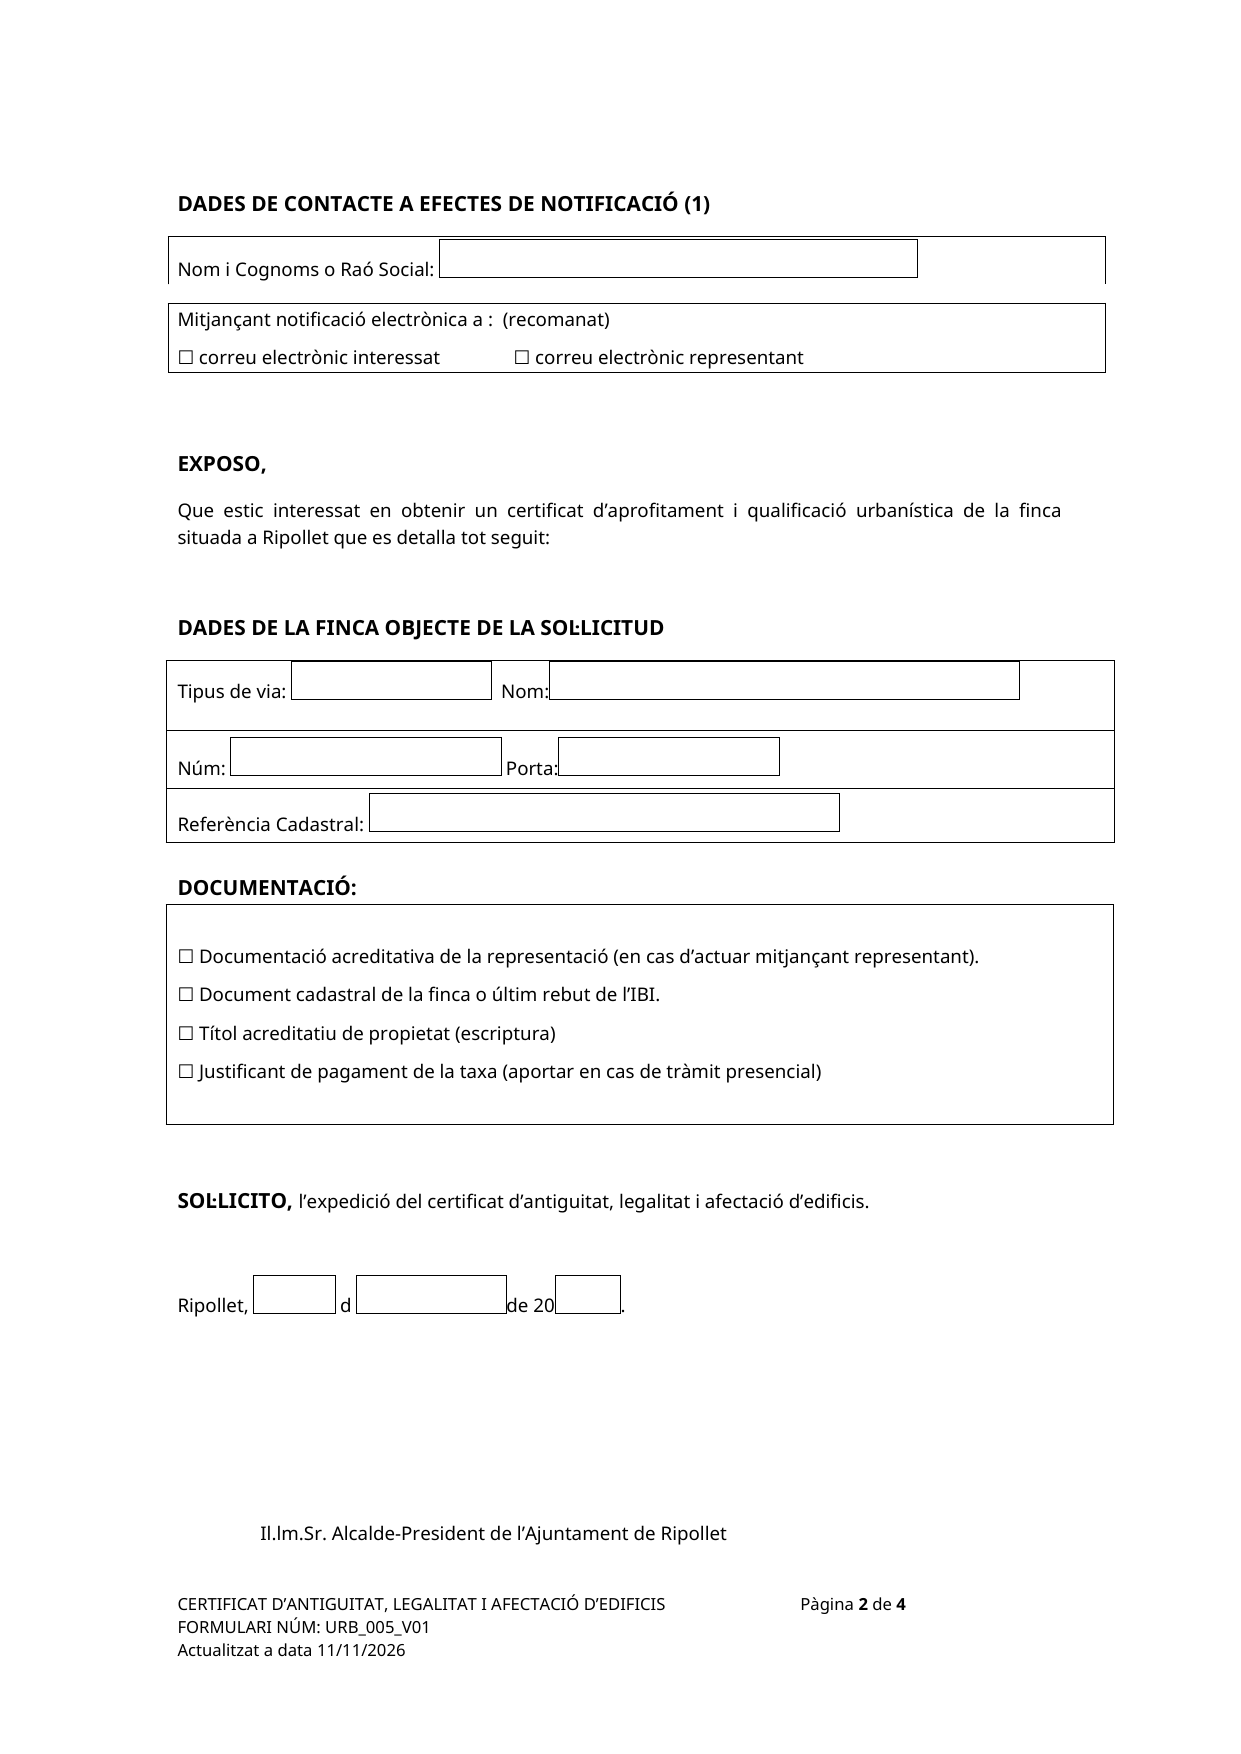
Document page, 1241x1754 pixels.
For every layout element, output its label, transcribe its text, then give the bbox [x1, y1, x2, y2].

table_header Tipus de via: Nom: [167, 661, 1114, 729]
table_header Documentació acreditativa de la representació (en cas d’actuar mitjançant representant). Document cadastral de la finca o últim rebut de l’IBI. Títol acreditatiu de propietat (escriptura) Justificant de pagament de la taxa (aportar en cas de tràmit presencial) [167, 905, 1113, 1124]
text DADES DE LA FINCA OBJECTE DE LA SOL·LICITUD [177, 613, 1063, 641]
text EXPOSO, [177, 449, 1063, 478]
text Il.lm.Sr. Alcalde-President de l’Ajuntament de Ripollet [177, 1520, 1063, 1545]
text Mitjançant notificació electrònica a : (recomanat) correu electrònic interessat correu electrònic representant [169, 304, 1105, 372]
text Que estic interessat en obtenir un certificat d’aprofitament i qualificació urbanística de la finca situada a Ripollet que es detalla tot seguit: [177, 497, 1063, 550]
text Ripollet, d de 20. [177, 1275, 1063, 1318]
text Nom i Cognoms o Raó Social: [169, 237, 1105, 284]
text DADES DE CONTACTE A EFECTES DE NOTIFICACIÓ (1) [177, 189, 1063, 217]
table_cell Referència Cadastral: [167, 789, 1114, 842]
text SOL·LICITO, l’expedició del certificat d’antiguitat, legalitat i afectació d’edificis. [177, 1187, 1063, 1215]
table_cell Núm: Porta: [167, 731, 1114, 787]
text DOCUMENTACIÓ: [177, 873, 1063, 902]
